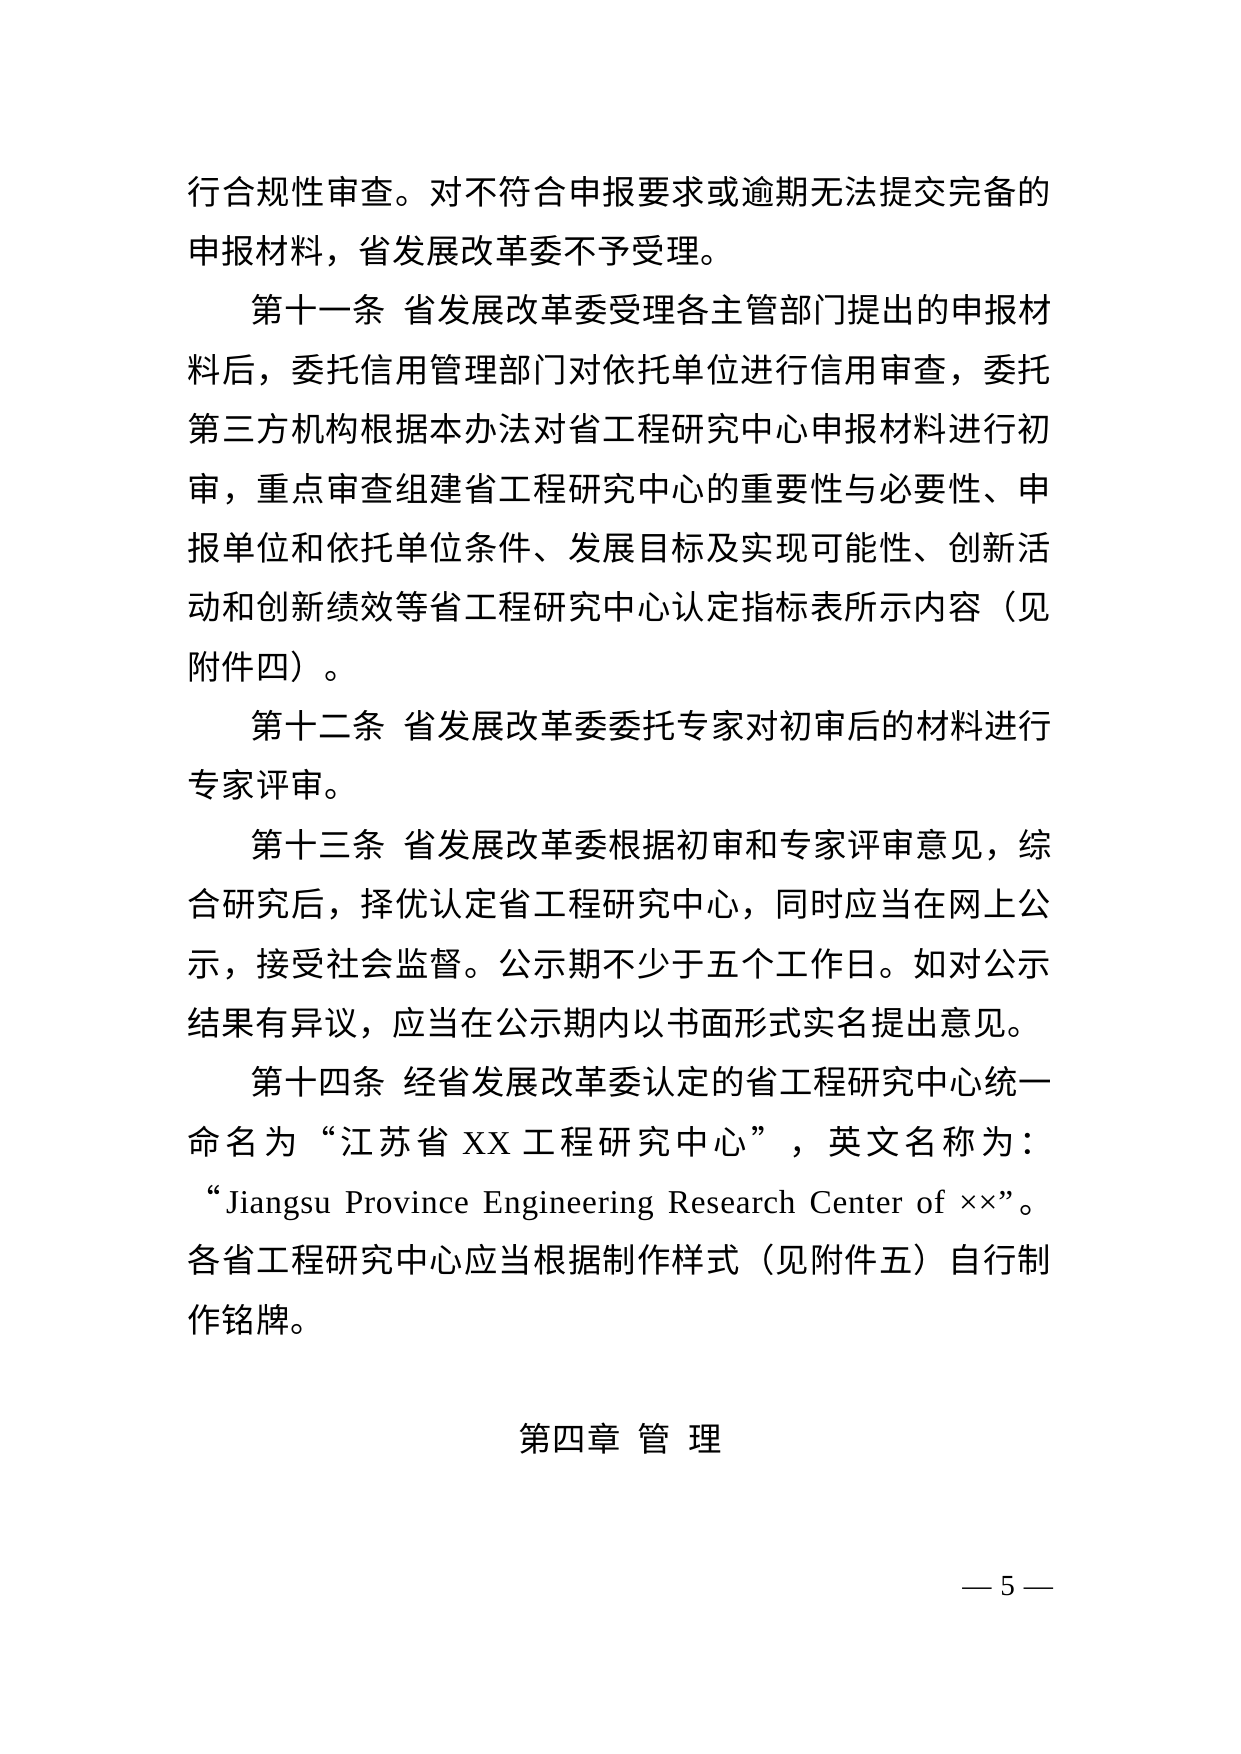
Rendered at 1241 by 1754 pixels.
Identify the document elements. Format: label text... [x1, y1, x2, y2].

text 第十二条 省发展改革委委托专家对初审后的材料进行专家评审。 [187, 691, 1053, 810]
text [187, 157, 1053, 275]
text 第四章 管 理 [187, 1403, 1053, 1463]
text 第十四条 经省发展改革委认定的省工程研究中心统一命名为“江苏省XX工程研究中心”，英文名称为：“Jiangsu Province Engineering Research Center of ××”。各省工程研究中心应当根据制作样式（见附件五）自行制作铭牌。 [187, 1047, 1053, 1344]
text 第十一条 省发展改革委受理各主管部门提出的申报材料后，委托信用管理部门对依托单位进行信用审查，委托第三方机构根据本办法对省工程研究中心申报材料进行初审，重点审查组建省工程研究中心的重要性与必要性、申报单位和依托单位条件、发展目标及实现可能性、创新活动和创新绩效等省工程研究中心认定指标表所示内容（见附件四）。 [187, 275, 1053, 691]
text 第十三条 省发展改革委根据初审和专家评审意见，综合研究后，择优认定省工程研究中心，同时应当在网上公示，接受社会监督。公示期不少于五个工作日。如对公示结果有异议，应当在公示期内以书面形式实名提出意见。 [187, 810, 1053, 1047]
